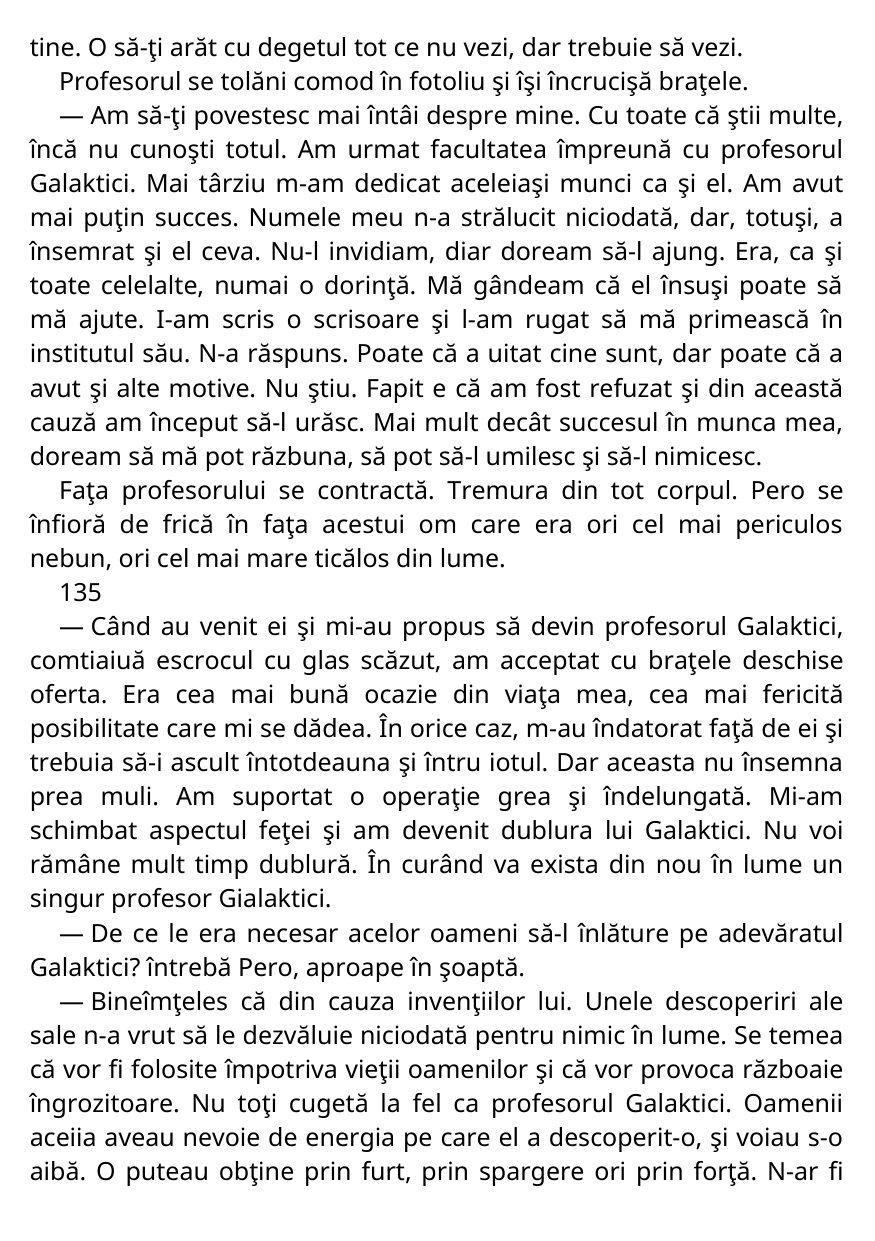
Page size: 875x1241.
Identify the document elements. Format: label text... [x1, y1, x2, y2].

text — Când au venit ei şi mi-au propus să devin profesorul Galaktici, comtiaiuă escrocul cu glas scăzut, am acceptat cu braţele deschise oferta. Era cea mai bună ocazie din viaţa mea, cea mai fericită posibilitate care mi se dădea. În orice caz, m-au îndatorat faţă de ei şi trebuia să-i ascult întotdeauna şi întru iotul. Dar aceasta nu însemna prea muli. Am suportat o operaţie grea şi îndelungată. Mi-am schimbat aspectul feţei şi am devenit dublura lui Galaktici. Nu voi rămâne mult timp dublură. În curând va exista din nou în lume un singur profesor Gialaktici. [29, 609, 844, 915]
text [29, 983, 844, 1188]
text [29, 29, 844, 64]
text Profesorul se tolăni comod în fotoliu şi îşi încrucişă braţele. [29, 64, 844, 98]
text — Am să-ţi povestesc mai întâi despre mine. Cu toate că ştii multe, încă nu cunoşti totul. Am urmat facultatea împreună cu profesorul Galaktici. Mai târziu m-am dedicat aceleiaşi munci ca şi el. Am avut mai puţin succes. Numele meu n-a strălucit niciodată, dar, totuşi, a însemrat şi el ceva. Nu-l invidiam, diar doream să-l ajung. Era, ca şi toate celelalte, numai o dorinţă. Mă gândeam că el însuşi poate să mă ajute. I-am scris o scrisoare şi l-am rugat să mă primească în institutul său. N-a răspuns. Poate că a uitat cine sunt, dar poate că a avut şi alte motive. Nu ştiu. Fapit e că am fost refuzat şi din această cauză am început să-l urăsc. Mai mult decât succesul în munca mea, doream să mă pot răzbuna, să pot să-l umilesc şi să-l nimicesc. [29, 98, 844, 472]
text 135 [29, 574, 844, 609]
text — De ce le era necesar acelor oameni să-l înlăture pe adevăratul Galaktici? întrebă Pero, aproape în şoaptă. [29, 915, 844, 983]
text Faţa profesorului se contractă. Tremura din tot corpul. Pero se înfioră de frică în faţa acestui om care era ori cel mai periculos nebun, ori cel mai mare ticălos din lume. [29, 472, 844, 574]
